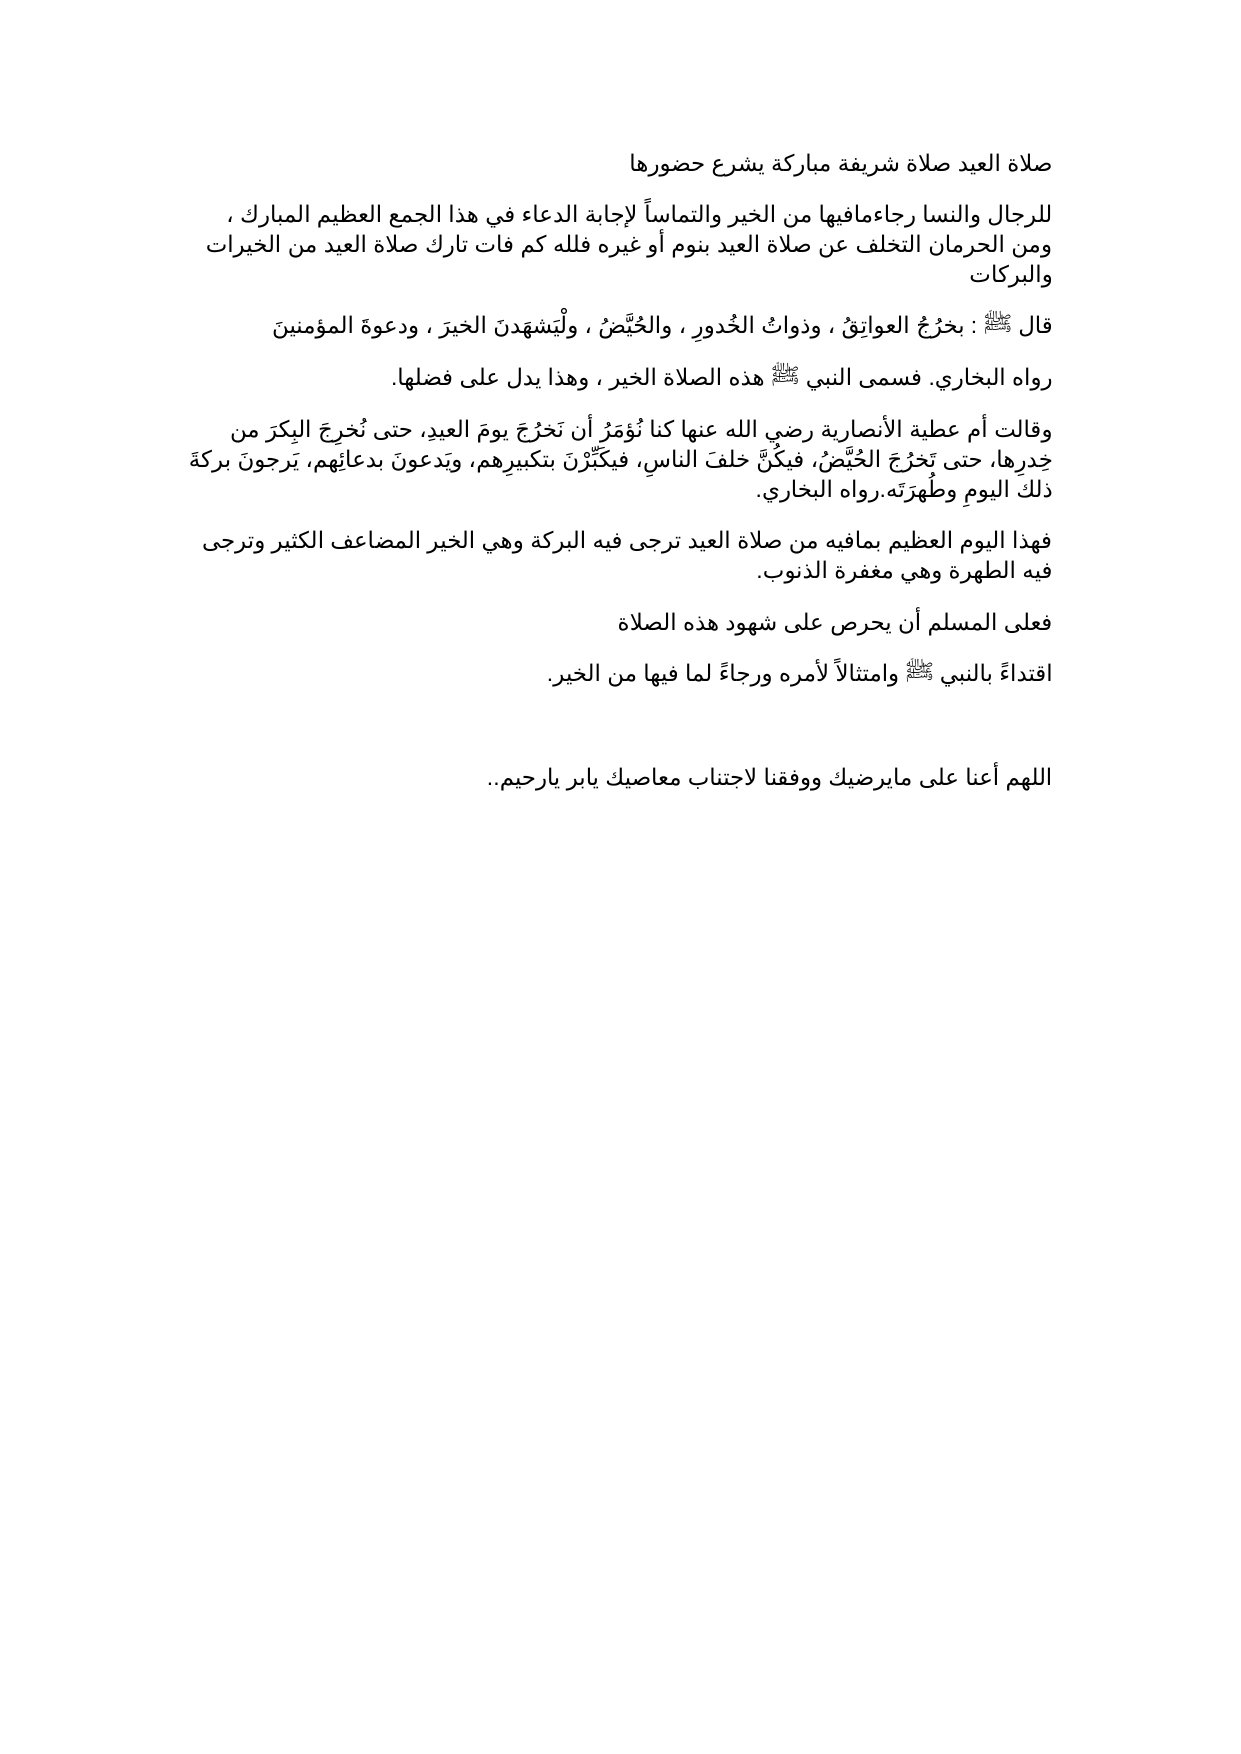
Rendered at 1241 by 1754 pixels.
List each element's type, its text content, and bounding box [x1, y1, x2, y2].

text صلاة العيد صلاة شريفة مباركة يشرع حضورها [187, 150, 1053, 176]
text اللهم أعنا على مايرضيك ووفقنا لاجتناب معاصيك يابر يارحيم.. [187, 764, 1053, 791]
text وقالت أم عطية الأنصارية رضي الله عنها كنا نُؤمَرُ أن نَخرُجَ يومَ العيدِ، حتى نُخرِجَ البِكرَ من خِدرِها، حتى تَخرُجَ الحُيَّضُ، فيكُنَّ خلفَ الناسِ، فيكَبِّرْنَ بتكبيرِهم، ويَدعونَ بدعائِهم، يَرجونَ بركةَ ذلك اليومِ وطُهرَتَه.رواه البخاري. [187, 416, 1053, 503]
text اقتداءً بالنبي ﷺ وامتثالاً لأمره ورجاءً لما فيها من الخير. [187, 659, 1053, 686]
text قال ﷺ : بخرُجُ العواتِقُ ، وذواتُ الخُدورِ ، والحُيَّضُ ، ولْيَشهَدنَ الخيرَ ، ودعوةَ المؤمنينَ [187, 312, 1053, 339]
text للرجال والنسا رجاءمافيها من الخير والتماساً لإجابة الدعاء في هذا الجمع العظيم المبارك ، ومن الحرمان التخلف عن صلاة العيد بنوم أو غيره فلله كم فات تارك صلاة العيد من الخيرات والبركات [187, 201, 1053, 288]
text رواه البخاري. فسمى النبي ﷺ هذه الصلاة الخير ، وهذا يدل على فضلها. [187, 364, 1053, 391]
text فعلى المسلم أن يحرص على شهود هذه الصلاة [187, 608, 1053, 635]
text فهذا اليوم العظيم بمافيه من صلاة العيد ترجى فيه البركة وهي الخير المضاعف الكثير وترجى فيه الطهرة وهي مغفرة الذنوب. [187, 527, 1053, 584]
